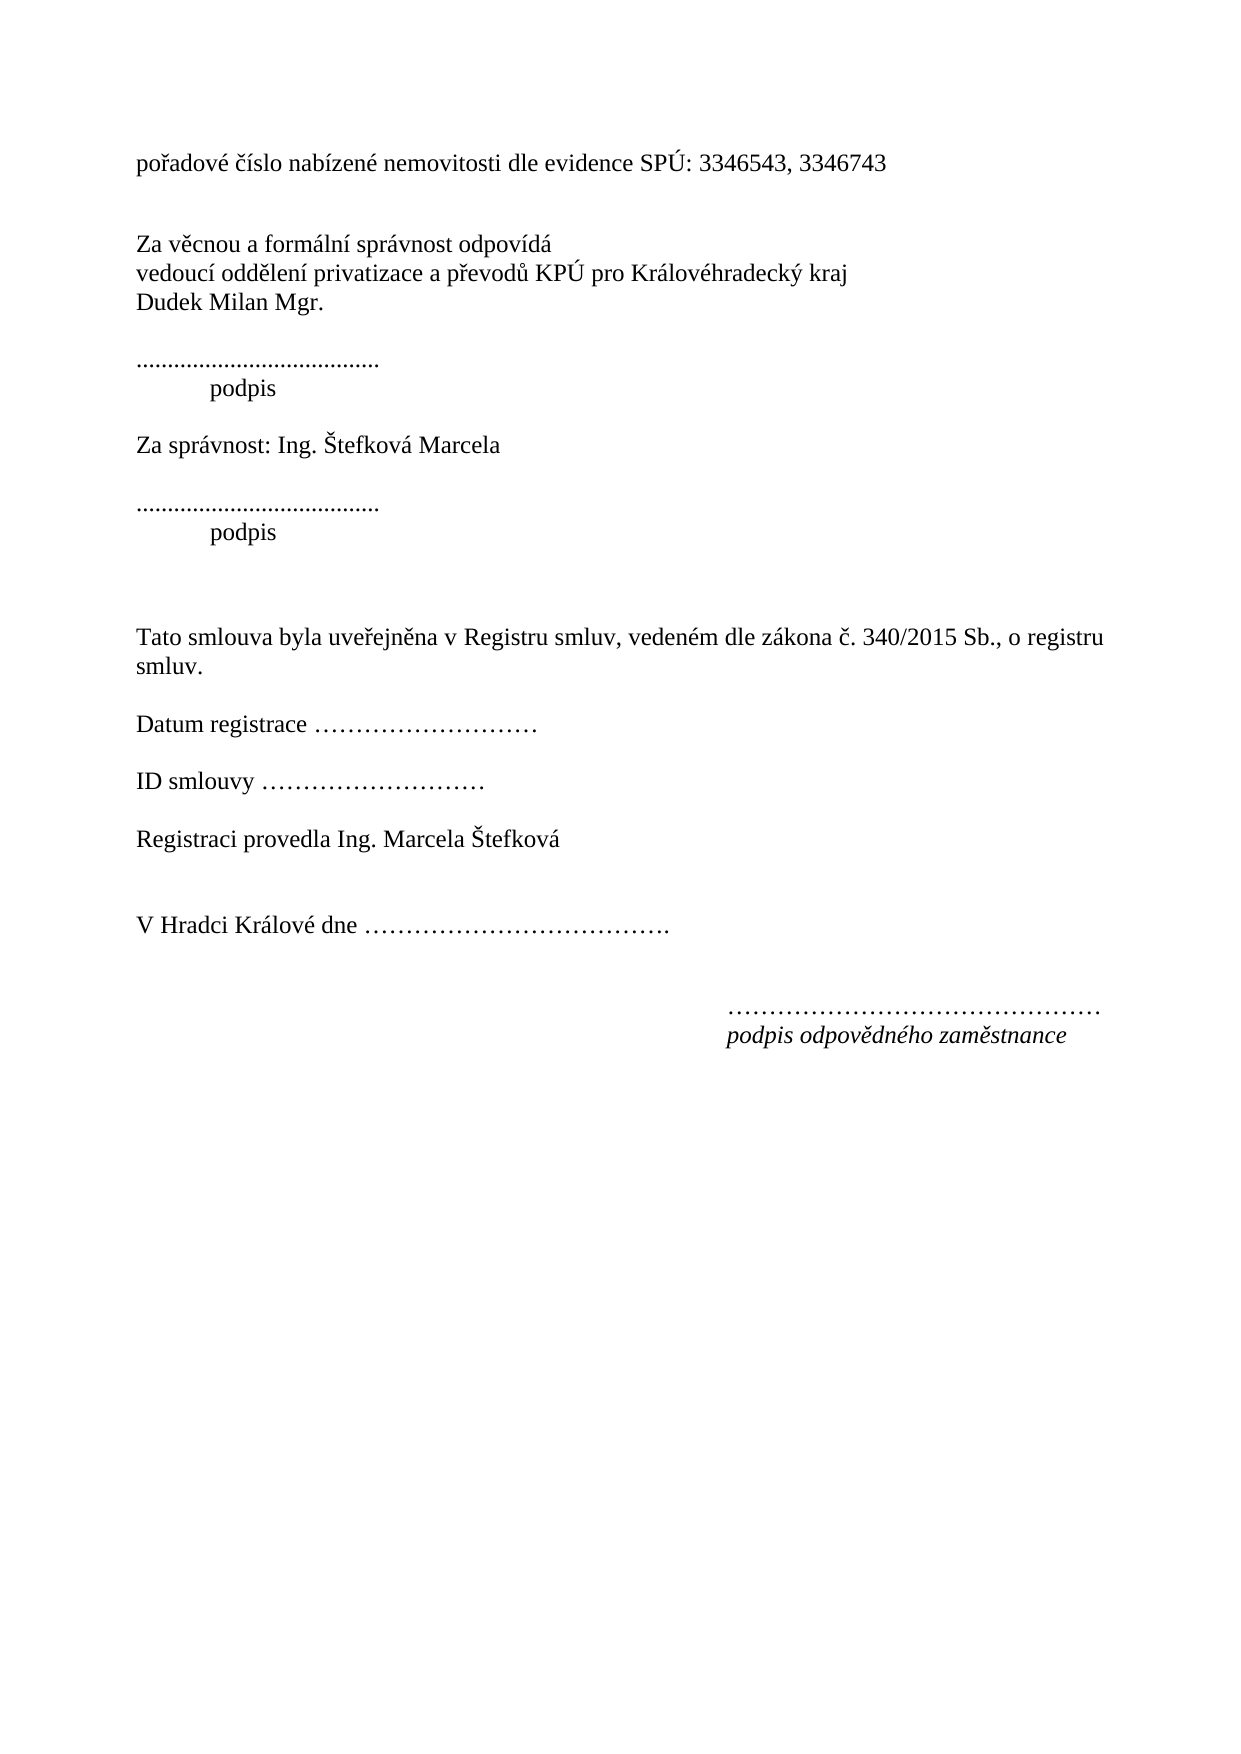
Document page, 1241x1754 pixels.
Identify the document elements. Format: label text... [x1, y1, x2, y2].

text Datum registrace ……………………… [136, 709, 1104, 737]
text podpis [136, 373, 1104, 402]
text ....................................... [136, 488, 1104, 517]
text Dudek Milan Mgr. [136, 287, 1104, 316]
text V Hradci Králové dne ………………………………. [136, 910, 1104, 939]
text ....................................... [136, 344, 1104, 373]
text podpis [136, 517, 1104, 546]
text ID smlouvy ……………………… [136, 766, 1104, 795]
text pořadové číslo nabízené nemovitosti dle evidence SPÚ: 3346543, 3346743 [136, 148, 1104, 201]
text Registraci provedla Ing. Marcela Štefková [136, 824, 1104, 852]
text Tato smlouva byla uveřejněna v Registru smluv, vedeném dle zákona č. 340/2015 Sb., o registru smluv. [136, 622, 1104, 680]
text Za správnost: Ing. Štefková Marcela [136, 431, 1104, 459]
text vedoucí oddělení privatizace a převodů KPÚ pro Královéhradecký kraj [136, 258, 1104, 287]
text Za věcnou a formální správnost odpovídá [136, 229, 1104, 258]
text podpis odpovědného zaměstnance [136, 1020, 1104, 1049]
text ……………………………………… [136, 991, 1104, 1020]
